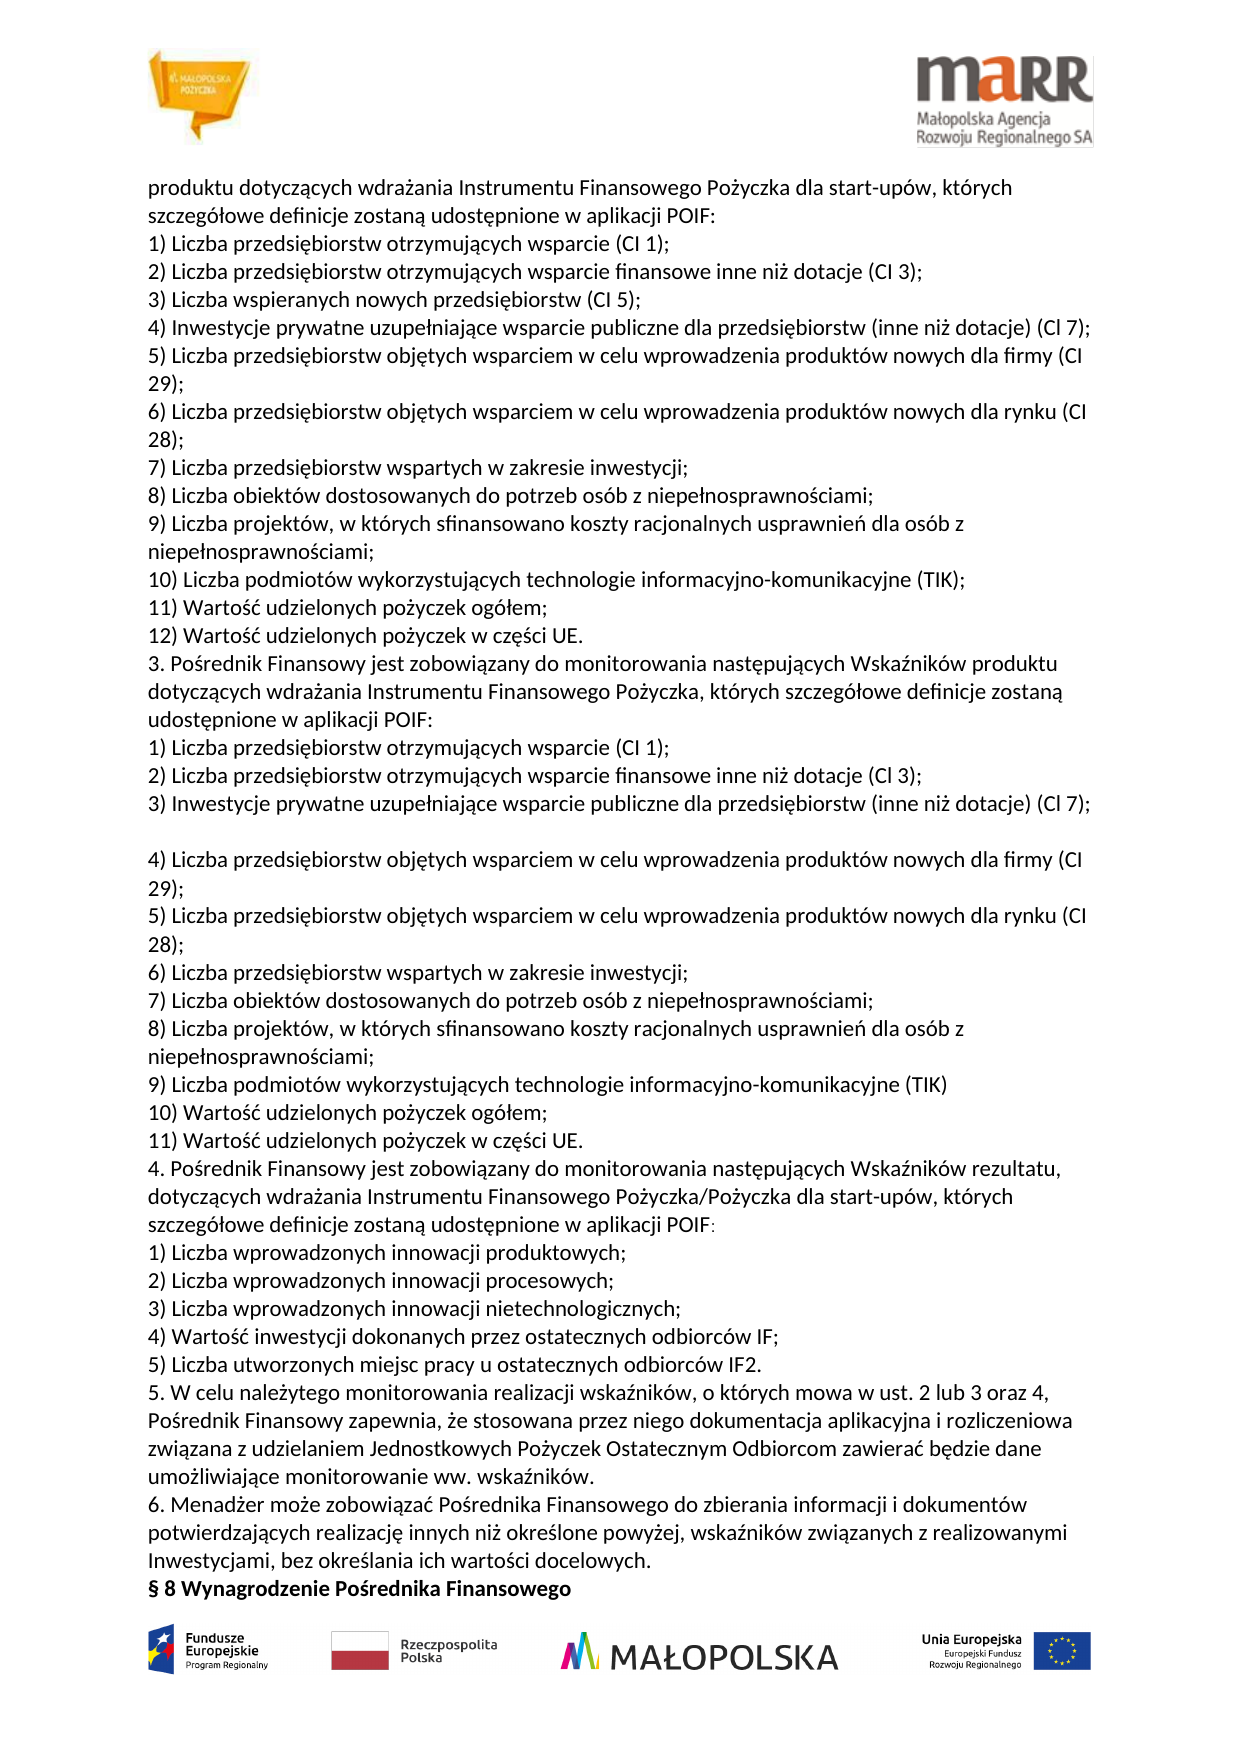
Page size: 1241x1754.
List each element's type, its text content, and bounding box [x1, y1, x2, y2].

picture [147, 48, 264, 149]
picture [147, 1623, 1092, 1675]
picture [917, 56, 1095, 147]
